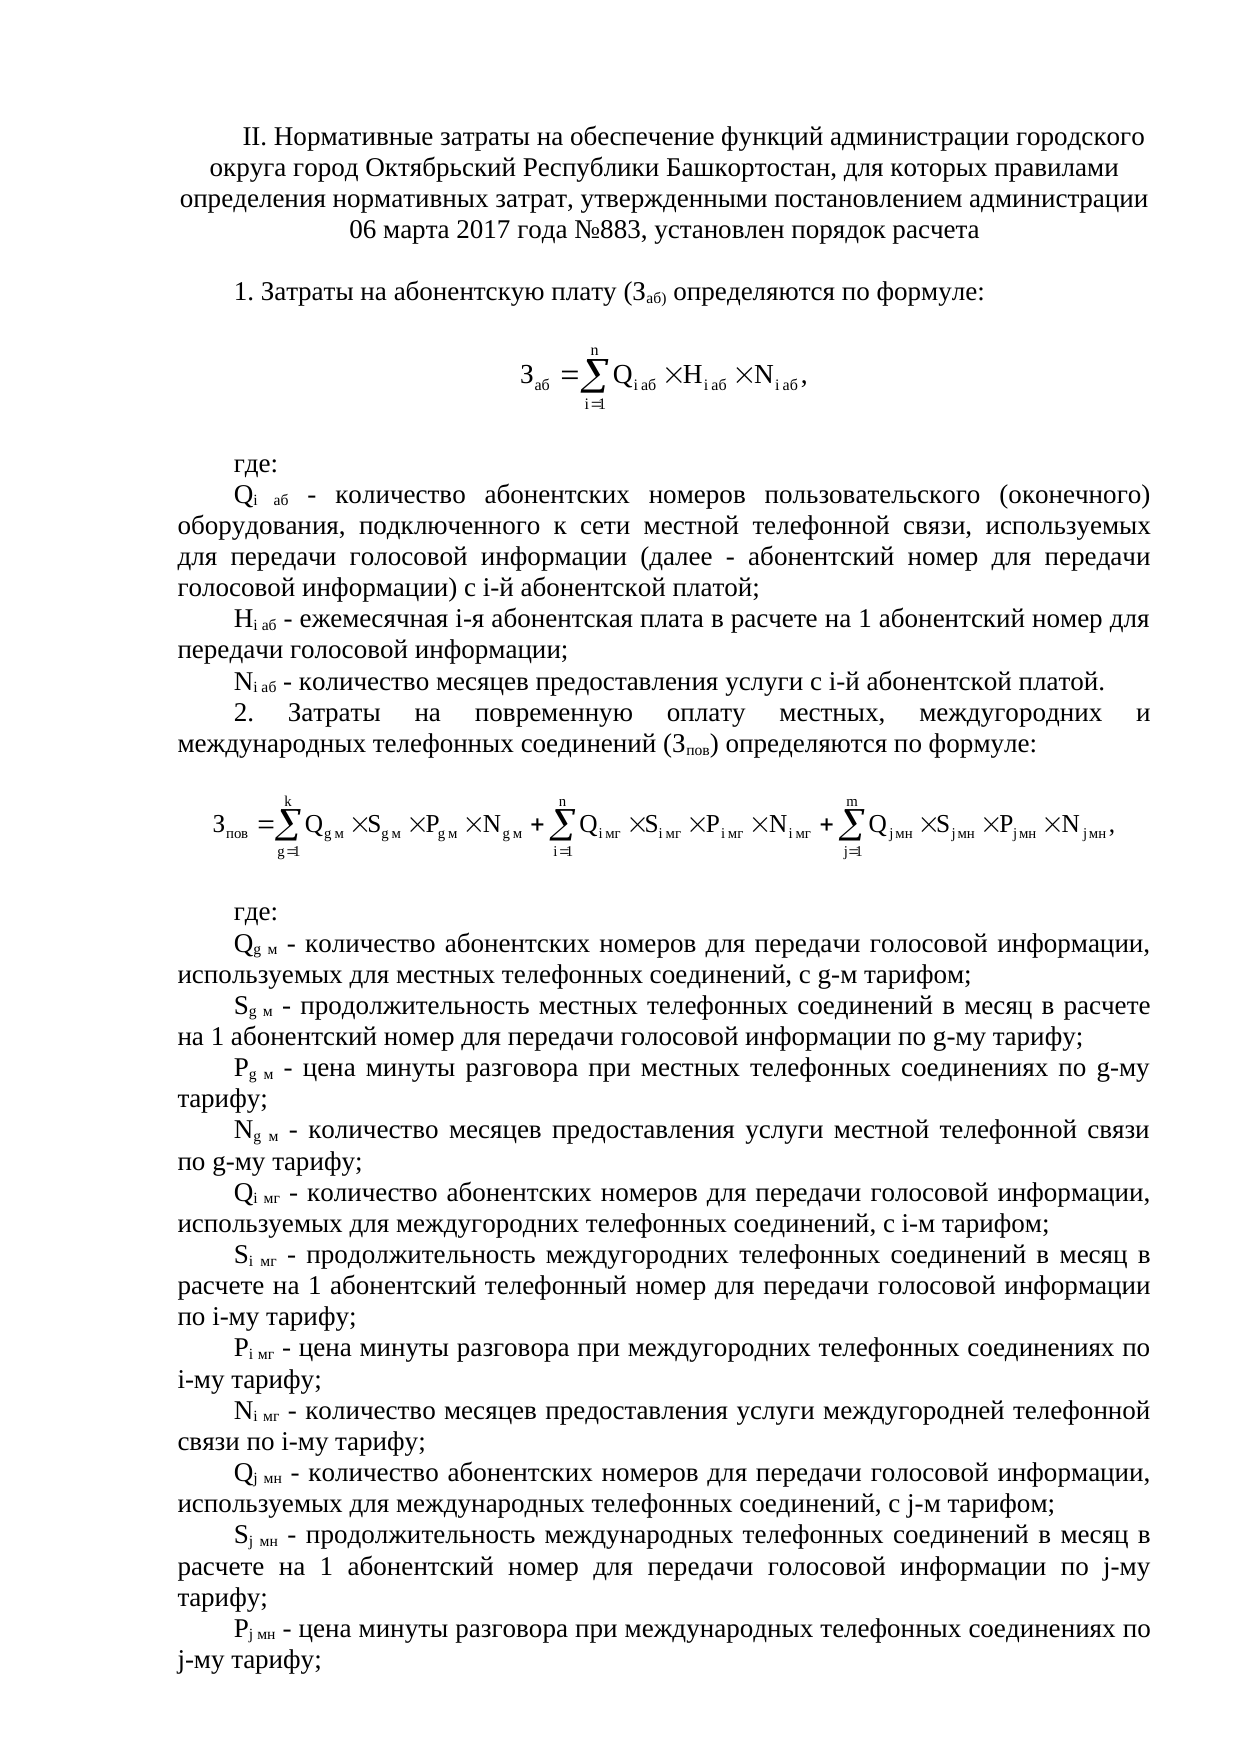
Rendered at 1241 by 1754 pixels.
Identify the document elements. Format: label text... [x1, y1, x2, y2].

text где: [177, 447, 1152, 478]
text 2. Затраты на повременную оплату местных, междугородних и международных телефонных соединений (Зпов) определяются по формуле: [177, 696, 1152, 758]
text Pi мг - цена минуты разговора при междугородних телефонных соединениях по i-му тарифу; [177, 1332, 1152, 1394]
text II. Нормативные затраты на обеспечение функций администрации городского округа город Октябрьский Республики Башкортостан, для которых правилами определения нормативных затрат, утвержденными постановлением администрации 06 марта 2017 года №883, установлен порядок расчета [177, 120, 1152, 244]
text Si мг - продолжительность междугородних телефонных соединений в месяц в расчете на 1 абонентский телефонный номер для передачи голосовой информации по i-му тарифу; [177, 1238, 1152, 1332]
text Sj мн - продолжительность международных телефонных соединений в месяц в расчете на 1 абонентский номер для передачи голосовой информации по j-му тарифу; [177, 1518, 1152, 1612]
text Qj мн - количество абонентских номеров для передачи голосовой информации, используемых для международных телефонных соединений, с j-м тарифом; [177, 1456, 1152, 1518]
text где: [177, 896, 1152, 927]
text Ni аб - количество месяцев предоставления услуги с i-й абонентской платой. [177, 665, 1152, 696]
text 1. Затраты на абонентскую плату (Заб) определяются по формуле: [177, 276, 1152, 307]
text Qg м - количество абонентских номеров для передачи голосовой информации, используемых для местных телефонных соединений, с g-м тарифом; [177, 927, 1152, 989]
text Pg м - цена минуты разговора при местных телефонных соединениях по g-му тарифу; [177, 1051, 1152, 1113]
text Ng м - количество месяцев предоставления услуги местной телефонной связи по g-му тарифу; [177, 1113, 1152, 1176]
text Ni мг - количество месяцев предоставления услуги междугородней телефонной связи по i-му тарифу; [177, 1394, 1152, 1456]
text Pj мн - цена минуты разговора при международных телефонных соединениях по j-му тарифу; [177, 1612, 1152, 1674]
text Hi аб - ежемесячная i-я абонентская плата в расчете на 1 абонентский номер для передачи голосовой информации; [177, 602, 1152, 665]
text Sg м - продолжительность местных телефонных соединений в месяц в расчете на 1 абонентский номер для передачи голосовой информации по g-му тарифу; [177, 989, 1152, 1051]
text Qi мг - количество абонентских номеров для передачи голосовой информации, используемых для междугородних телефонных соединений, с i-м тарифом; [177, 1176, 1152, 1238]
text Qi аб - количество абонентских номеров пользовательского (оконечного) оборудования, подключенного к сети местной телефонной связи, используемых для передачи голосовой информации (далее - абонентский номер для передачи голосовой информации) с i-й абонентской платой; [177, 478, 1152, 602]
